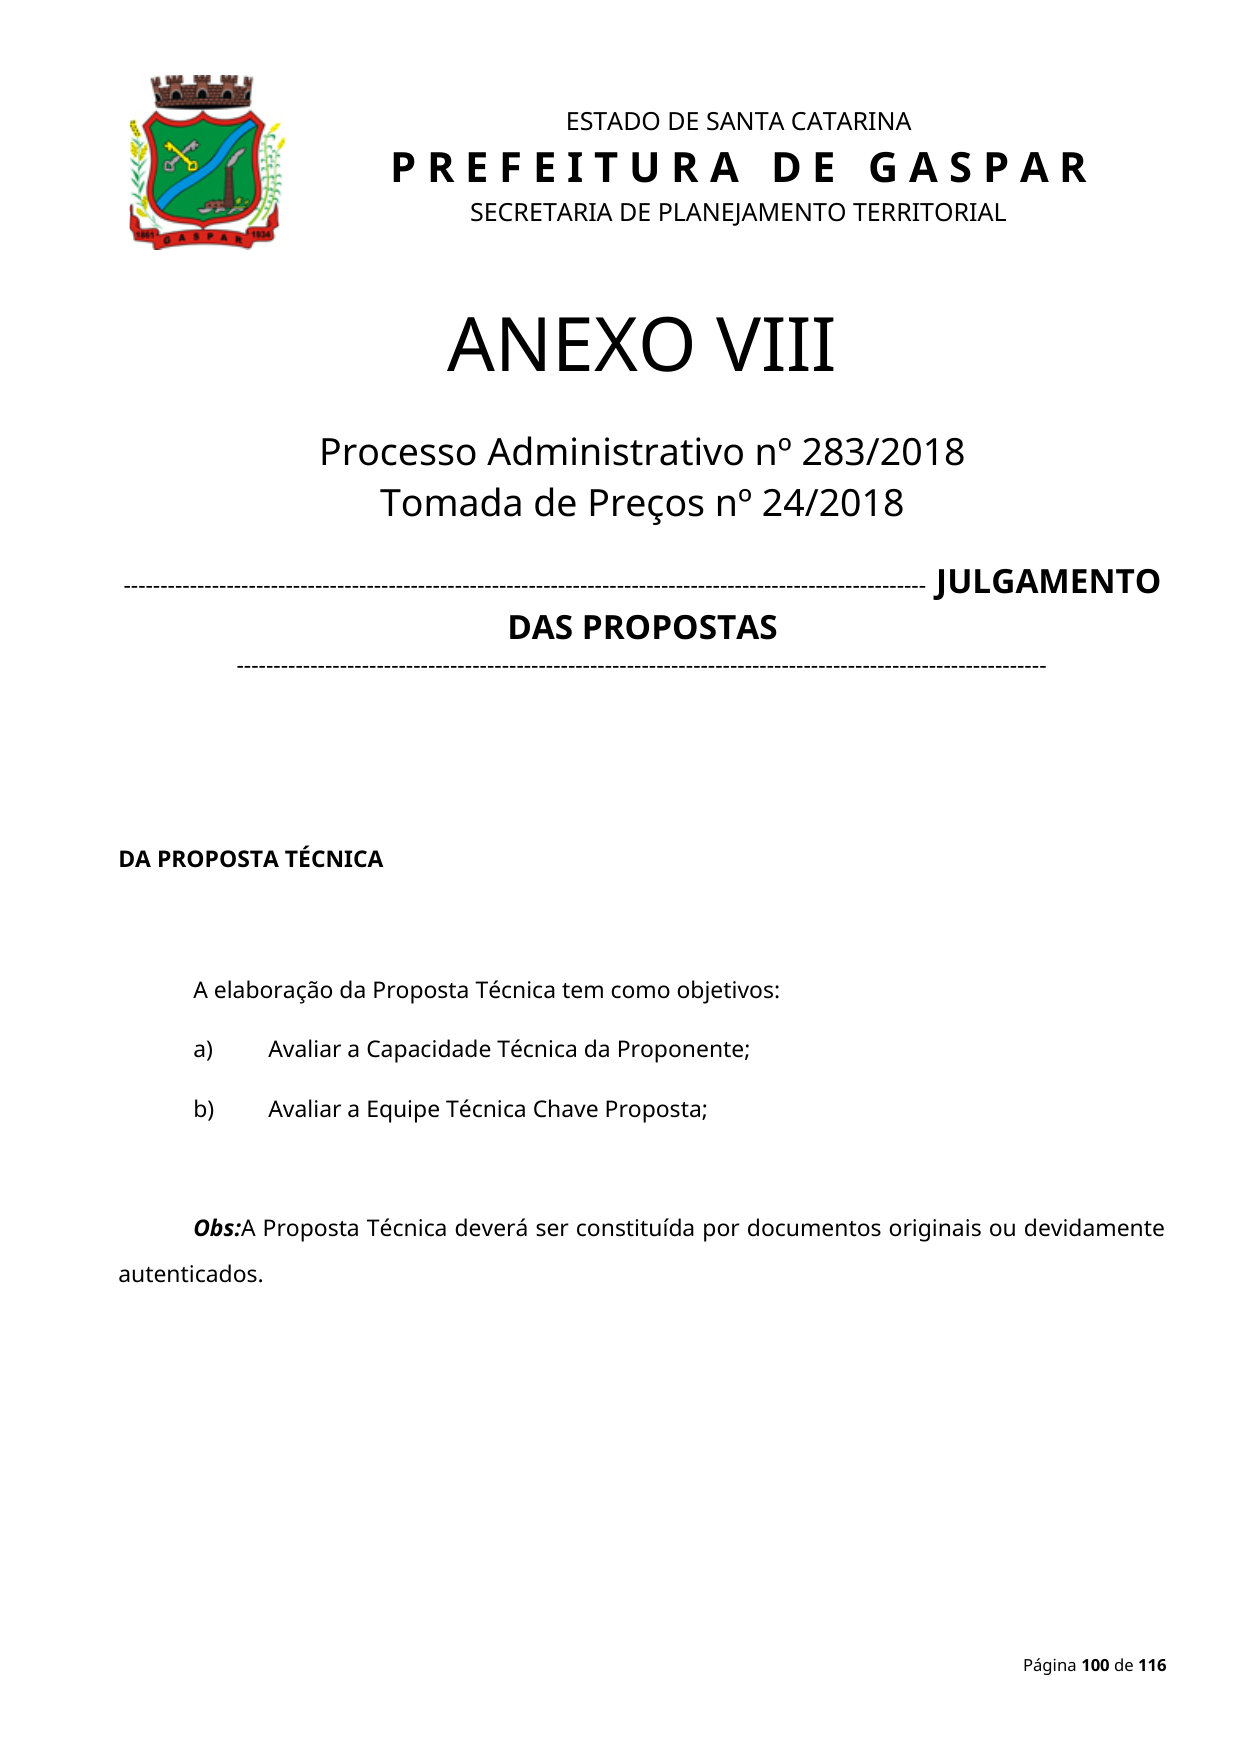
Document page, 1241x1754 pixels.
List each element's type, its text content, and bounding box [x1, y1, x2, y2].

text ------------------------------------------------------------------------------------------------------------- JULGAMENTO DAS PROPOSTAS [118, 558, 1166, 649]
text ANEXO VIII [118, 291, 1166, 394]
picture [129, 75, 285, 250]
text -------------------------------------------------------------------------------------------------------------- [118, 649, 1166, 680]
subtitle DA PROPOSTA TÉCNICA [118, 843, 1166, 874]
text b) Avaliar a Equipe Técnica Chave Proposta; [118, 1093, 1166, 1124]
text Processo Administrativo nº 283/2018 [118, 425, 1166, 476]
text Tomada de Preços nº 24/2018 [118, 476, 1166, 527]
text Obs:A Proposta Técnica deverá ser constituída por documentos originais ou devidamente autenticados. [118, 1212, 1166, 1290]
text a) Avaliar a Capacidade Técnica da Proponente; [118, 1033, 1166, 1065]
text A elaboração da Proposta Técnica tem como objetivos: [118, 974, 1166, 1005]
